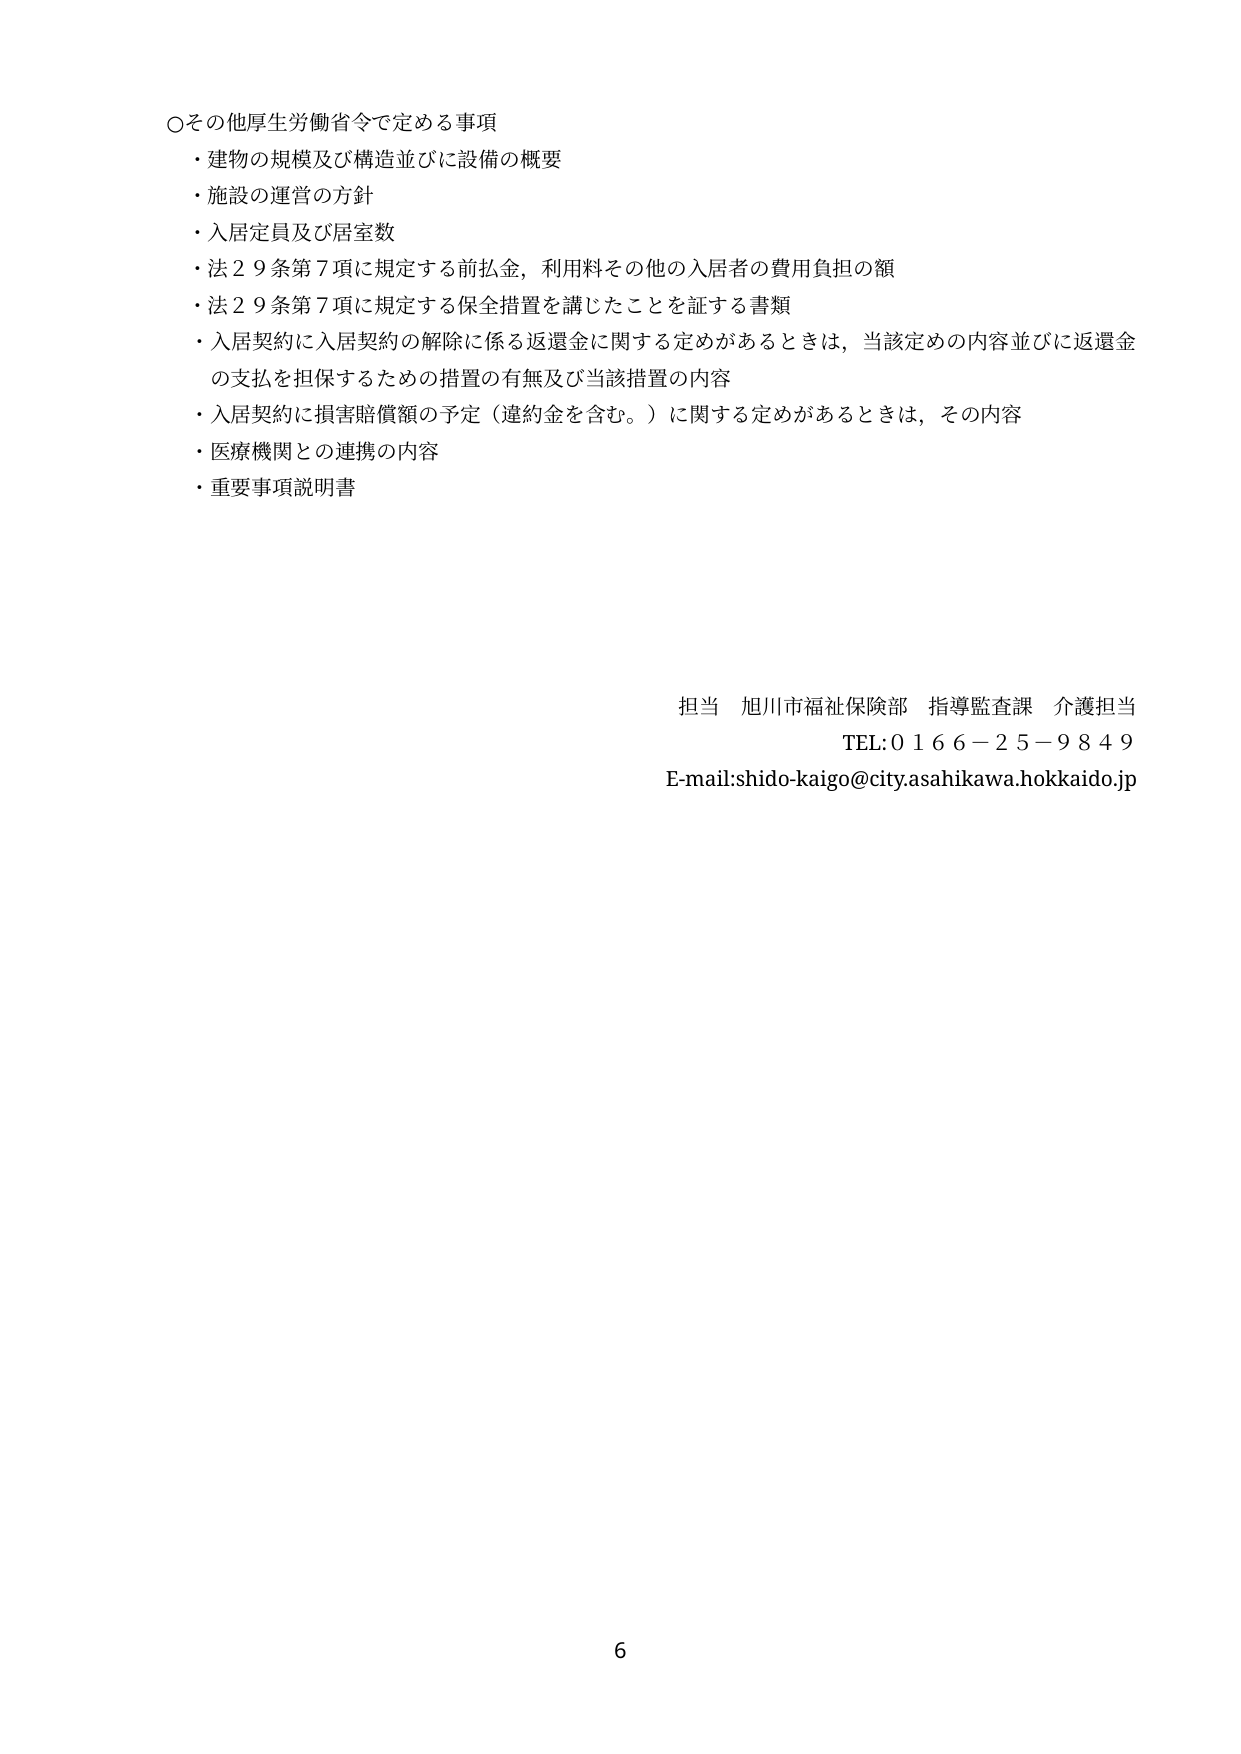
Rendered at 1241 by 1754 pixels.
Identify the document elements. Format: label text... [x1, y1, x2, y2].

text ・法２９条第７項に規定する保全措置を講じたことを証する書類 [103, 286, 1137, 322]
text ・入居契約に入居契約の解除に係る返還金に関する定めがあるときは，当該定めの内容並びに返還金の支払を担保するための措置の有無及び当該措置の内容 [147, 322, 1137, 395]
text 担当 旭川市福祉保険部 指導監査課 介護担当 [103, 687, 1137, 723]
text E-mail:shido-kaigo@city.asahikawa.hokkaido.jp [103, 760, 1137, 796]
text ・建物の規模及び構造並びに設備の概要 [103, 140, 1137, 177]
text ・法２９条第７項に規定する前払金，利用料その他の入居者の費用負担の額 [103, 249, 1137, 286]
text TEL:０１６６－２５－９８４９ [103, 723, 1137, 760]
text ○その他厚生労働省令で定める事項 [103, 104, 1137, 140]
text ・医療機関との連携の内容 [147, 432, 1137, 468]
text ・入居定員及び居室数 [103, 213, 1137, 249]
text ・施設の運営の方針 [103, 177, 1137, 213]
text ・重要事項説明書 [147, 468, 1137, 505]
text ・入居契約に損害賠償額の予定（違約金を含む。）に関する定めがあるときは，その内容 [147, 395, 1137, 432]
